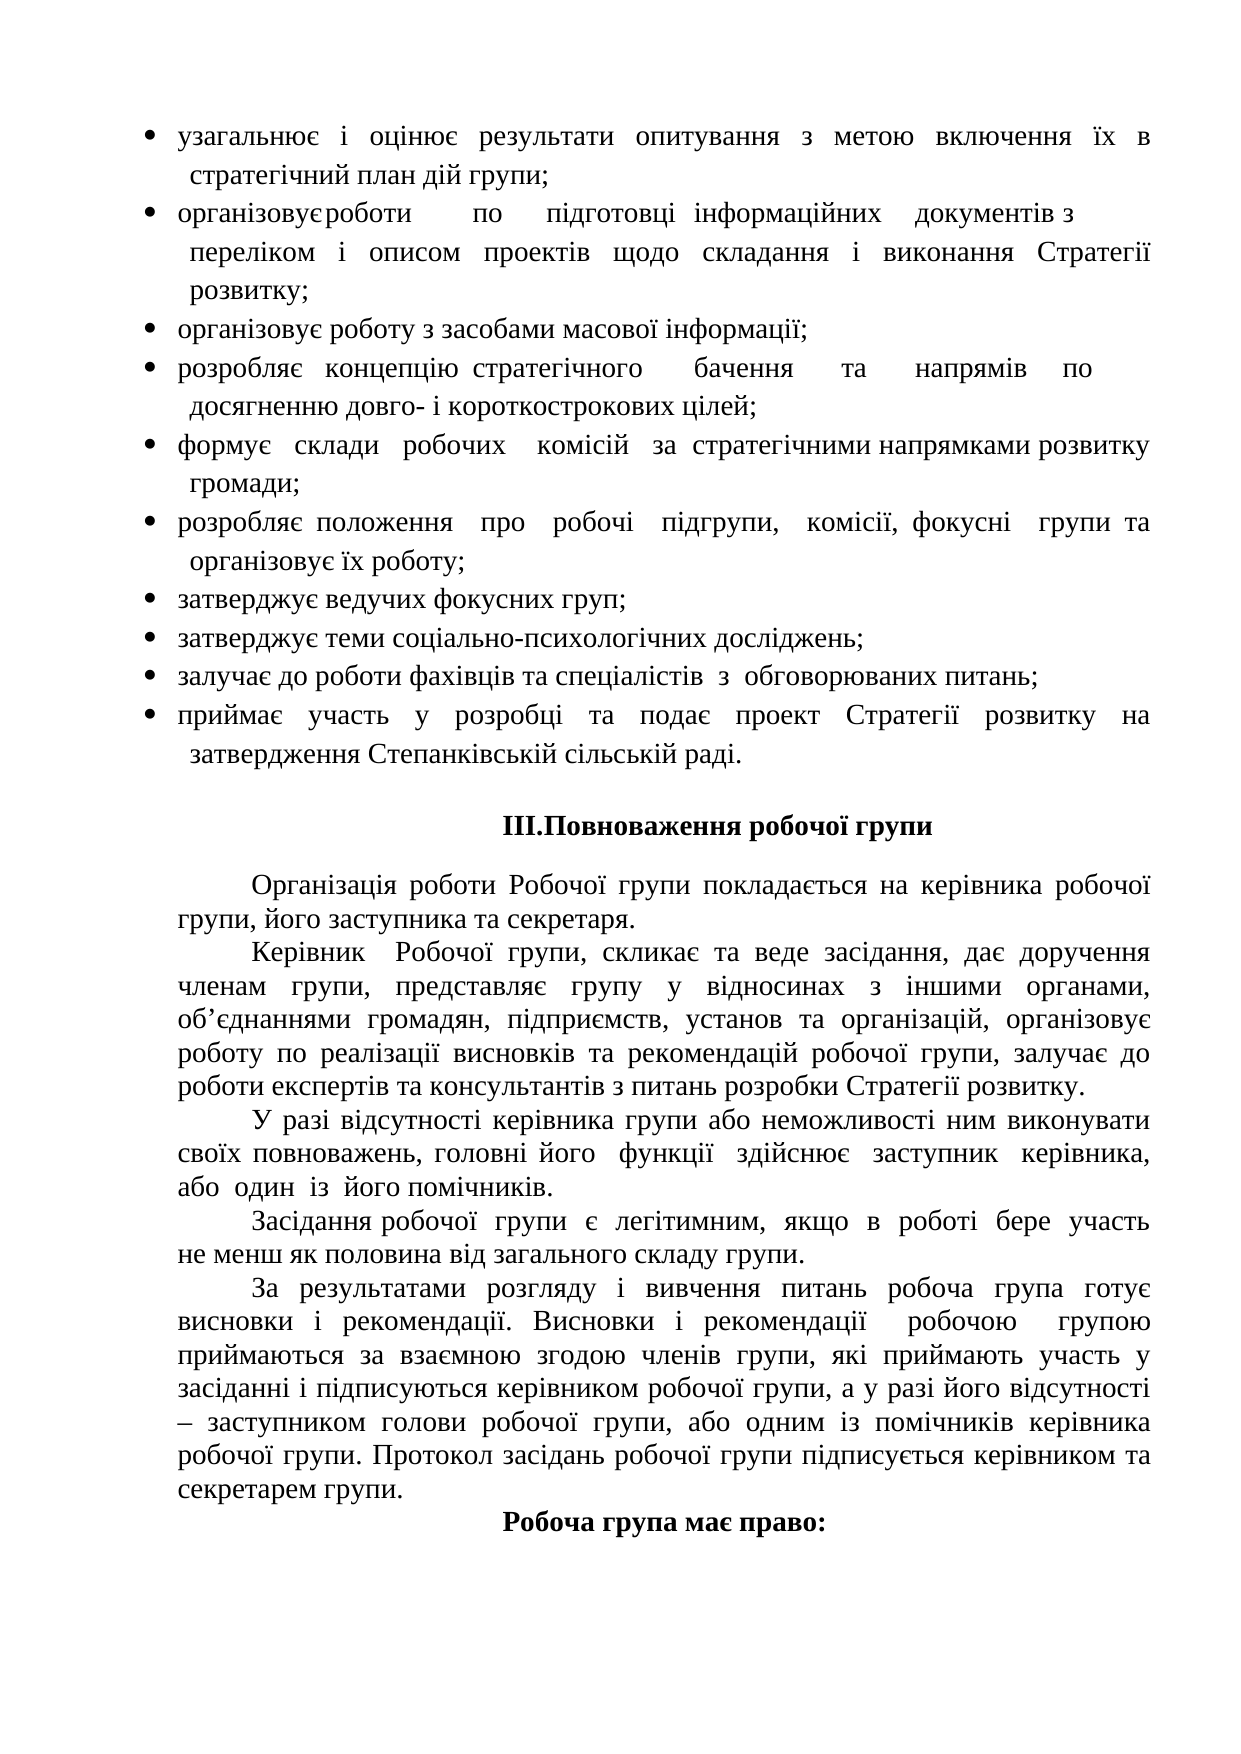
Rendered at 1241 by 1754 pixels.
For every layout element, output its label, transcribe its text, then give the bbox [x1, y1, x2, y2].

list приймає участь у розробці та подає проект Стратегії розвитку на затвердження Степанківській сільській раді. [145, 697, 1152, 769]
list затверджує теми соціально-психологічних досліджень; [145, 620, 1152, 653]
text Керівник Робочої групи, скликає та веде засідання, дає доручення членам групи, представляє групу у відносинах з іншими органами, об’єднаннями громадян, підприємств, установ та організацій, організовує роботу по реалізації висновків та рекомендацій робочої групи, залучає до роботи експертів та консультантів з питань розробки Стратегії розвитку. У разі відсутності керівника групи або неможливості ним виконувати своїх повноважень, головні його функції здійснює заступник керівника, або один із його помічників. [177, 934, 1152, 1203]
text Робоча група має право: [177, 1504, 1152, 1538]
list залучає до роботи фахівців та спеціалістів з обговорюваних питань; [145, 658, 1152, 692]
list організовує роботи по підготовці інформаційних документів з переліком і описом проектів щодо складання і виконання Стратегії розвитку; [145, 195, 1152, 306]
text За результатами розгляду і вивчення питань робоча група готує висновки і рекомендації. Висновки і рекомендації робочою групою приймаються за взаємною згодою членів групи, які приймають участь у засіданні і підписуються керівником робочої групи, а у разі його відсутності – заступником голови робочої групи, або одним із помічників керівника робочої групи. Протокол засідань робочої групи підписується керівником та секретарем групи. [177, 1270, 1152, 1504]
text Засідання робочої групи є легітимним, якщо в роботі бере участь не менш як половина від загального складу групи. [177, 1203, 1152, 1270]
list Повноваження робочої групи [283, 808, 1152, 841]
list узагальнює і оцінює результати опитування з метою включення їх в стратегічний план дій групи; [145, 118, 1152, 190]
list формує склади робочих комісій за стратегічними напрямками розвитку громади; [145, 427, 1152, 499]
text Організація роботи Робочої групи покладається на керівника робочої групи, його заступника та секретаря. [177, 867, 1152, 934]
list затверджує ведучих фокусних груп; [145, 581, 1152, 615]
list розробляє положення про робочі підгрупи, комісії, фокусні групи та організовує їх роботу; [145, 504, 1152, 576]
list організовує роботу з засобами масової інформації; [145, 311, 1152, 345]
list розробляє концепцію стратегічного бачення та напрямів по досягненню довго- і короткострокових цілей; [145, 350, 1152, 422]
